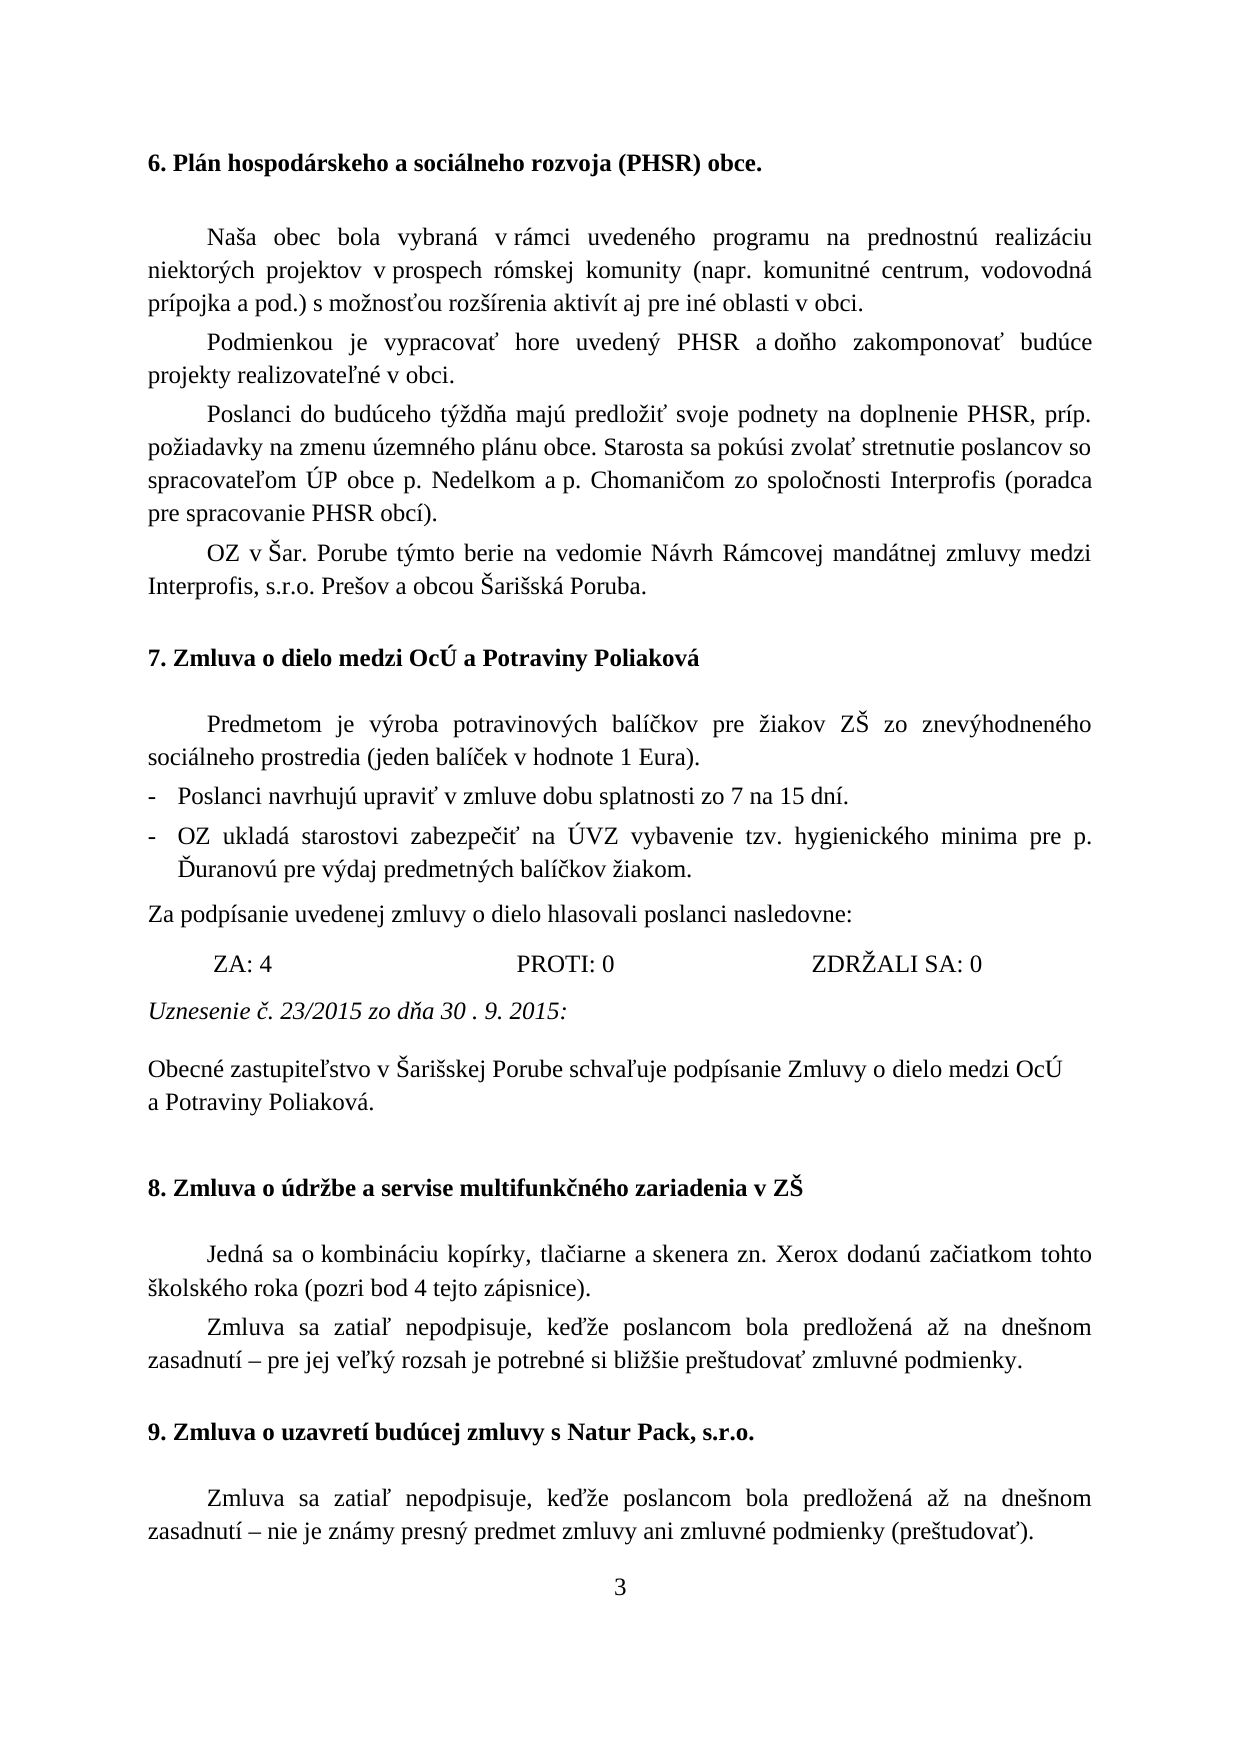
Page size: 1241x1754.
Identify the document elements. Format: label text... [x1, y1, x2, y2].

text Predmetom je výroba potravinových balíčkov pre žiakov ZŠ zo znevýhodneného sociálneho prostredia (jeden balíček v hodnote 1 Eura). [148, 709, 1093, 771]
text Poslanci do budúceho týždňa majú predložiť svoje podnety na doplnenie PHSR, príp. požiadavky na zmenu územného plánu obce. Starosta sa pokúsi zvolať stretnutie poslancov so spracovateľom ÚP obce p. Nedelkom a p. Chomaničom zo spoločnosti Interprofis (poradca pre spracovanie PHSR obcí). [148, 399, 1093, 527]
text Uznesenie č. 23/2015 zo dňa 30 . 9. 2015: [148, 996, 1093, 1025]
text 6. Plán hospodárskeho a sociálneho rozvoja (PHSR) obce. [148, 148, 1093, 176]
text 9. Zmluva o uzavretí budúcej zmluvy s Natur Pack, s.r.o. [148, 1417, 1093, 1446]
text 8. Zmluva o údržbe a servise multifunkčného zariadenia v ZŠ [148, 1173, 1093, 1202]
list OZ ukladá starostovi zabezpečiť na ÚVZ vybavenie tzv. hygienického minima pre p. Ďuranovú pre výdaj predmetných balíčkov žiakom. [148, 821, 1093, 882]
list Poslanci navrhujú upraviť v zmluve dobu splatnosti zo 7 na 15 dní. [148, 781, 1093, 810]
text Naša obec bola vybraná v rámci uvedeného programu na prednostnú realizáciu niektorých projektov v prospech rómskej komunity (napr. komunitné centrum, vodovodná prípojka a pod.) s možnosťou rozšírenia aktivít aj pre iné oblasti v obci. [148, 222, 1093, 317]
text ZA: 4 PROTI: 0 ZDRŽALI SA: 0 [207, 949, 1093, 977]
text Zmluva sa zatiaľ nepodpisuje, keďže poslancom bola predložená až na dnešnom zasadnutí – nie je známy presný predmet zmluvy ani zmluvné podmienky (preštudovať). [148, 1483, 1093, 1545]
text Obecné zastupiteľstvo v Šarišskej Porube schvaľuje podpísanie Zmluvy o dielo medzi OcÚ a Potraviny Poliaková. [148, 1054, 1093, 1115]
text 7. Zmluva o dielo medzi OcÚ a Potraviny Poliaková [148, 643, 1093, 672]
text Podmienkou je vypracovať hore uvedený PHSR a doňho zakomponovať budúce projekty realizovateľné v obci. [148, 327, 1093, 389]
text Za podpísanie uvedenej zmluvy o dielo hlasovali poslanci nasledovne: [148, 899, 1093, 928]
text Jedná sa o kombináciu kopírky, tlačiarne a skenera zn. Xerox dodanú začiatkom tohto školského roka (pozri bod 4 tejto zápisnice). [148, 1239, 1093, 1301]
text OZ v Šar. Porube týmto berie na vedomie Návrh Rámcovej mandátnej zmluvy medzi Interprofis, s.r.o. Prešov a obcou Šarišská Poruba. [148, 538, 1093, 599]
text Zmluva sa zatiaľ nepodpisuje, keďže poslancom bola predložená až na dnešnom zasadnutí – pre jej veľký rozsah je potrebné si bližšie preštudovať zmluvné podmienky. [148, 1312, 1093, 1374]
